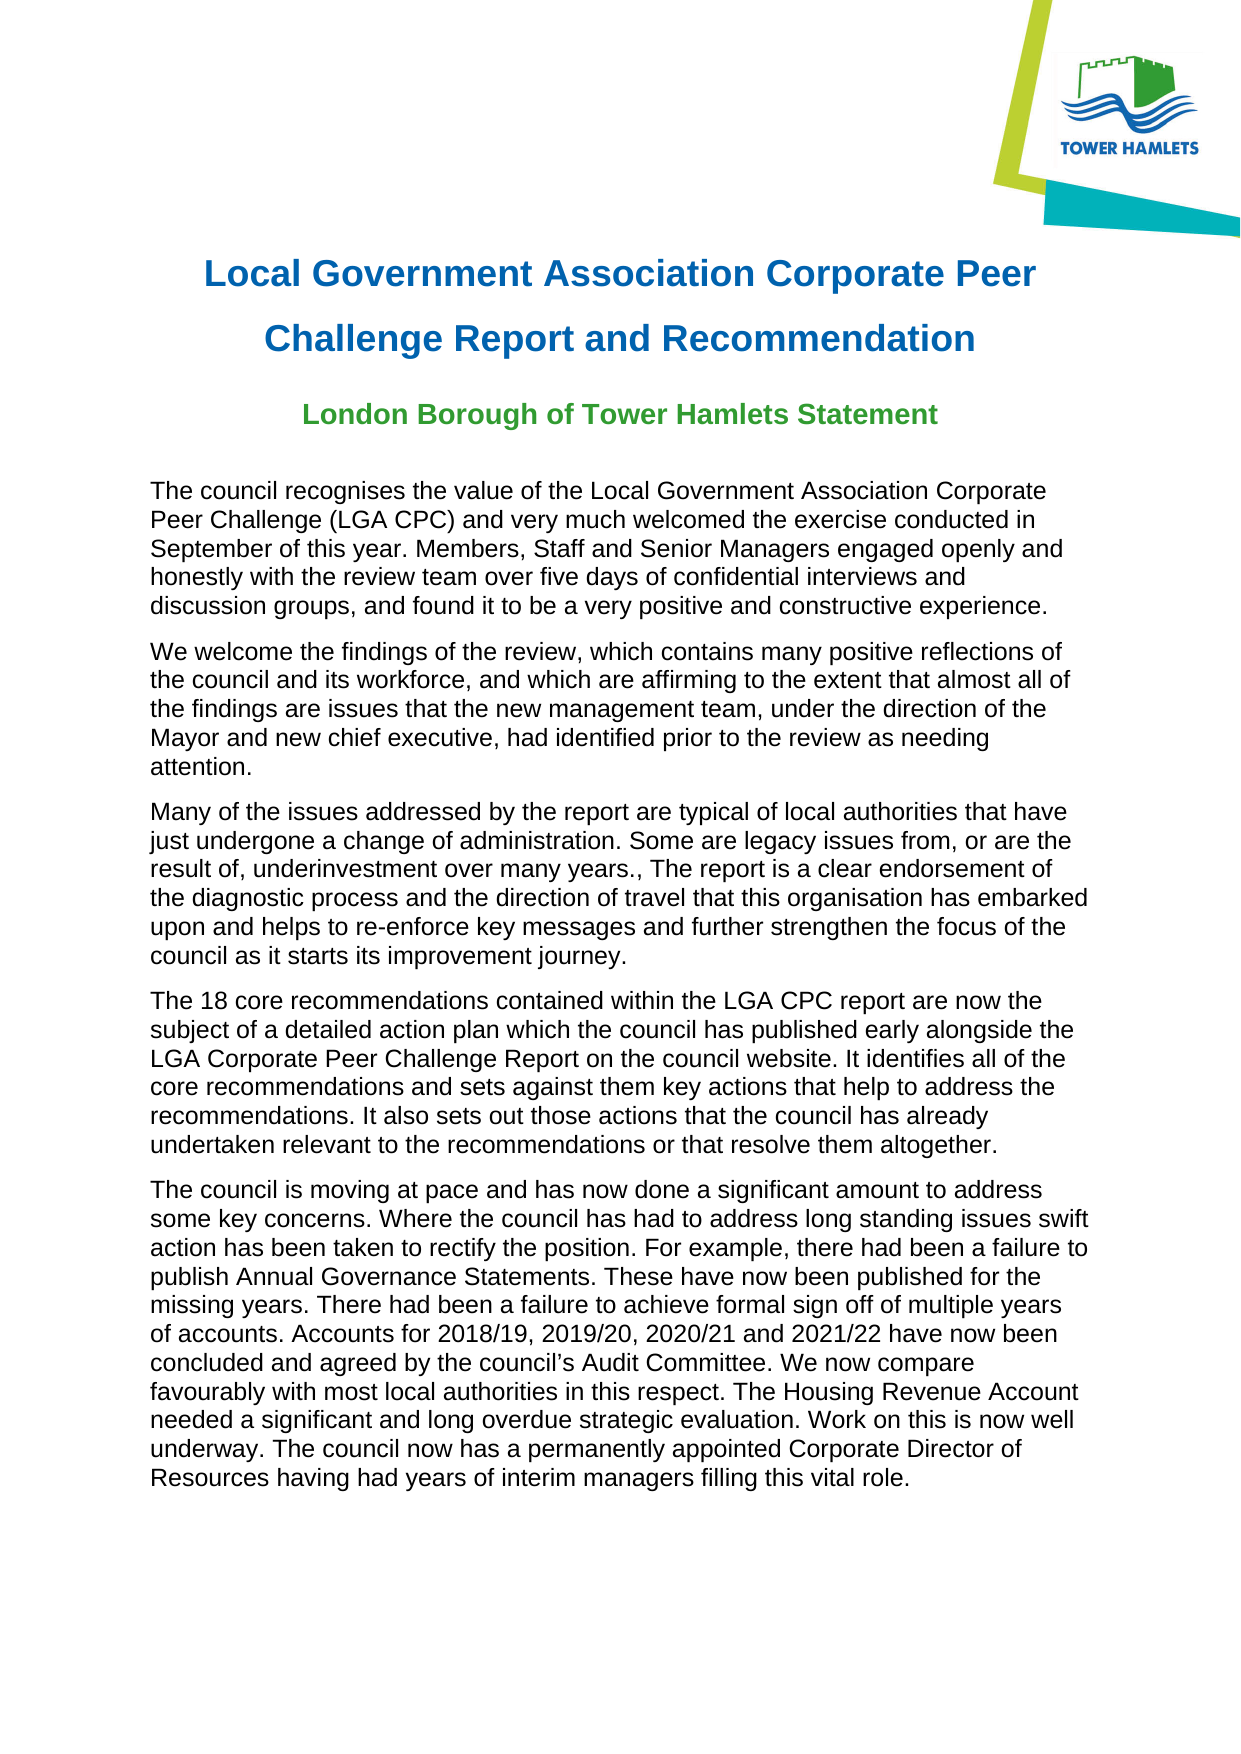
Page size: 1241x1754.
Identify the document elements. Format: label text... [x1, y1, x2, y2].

subtitle London Borough of Tower Hamlets Statement [150, 397, 1090, 431]
text The council recognises the value of the Local Government Association Corporate Peer Challenge (LGA CPC) and very much welcomed the exercise conducted in September of this year. Members, Staff and Senior Managers engaged openly and honestly with the review team over five days of confidential interviews and discussion groups, and found it to be a very positive and constructive experience. [150, 476, 1090, 620]
picture [34, 0, 1241, 249]
text We welcome the findings of the review, which contains many positive reflections of the council and its workforce, and which are affirming to the extent that almost all of the findings are issues that the new management team, under the direction of the Mayor and new chief executive, had identified prior to the review as needing attention. [150, 636, 1090, 780]
text The 18 core recommendations contained within the LGA CPC report are now the subject of a detailed action plan which the council has published early alongside the LGA Corporate Peer Challenge Report on the council website. It identifies all of the core recommendations and sets against them key actions that help to address the recommendations. It also sets out those actions that the council has already undertaken relevant to the recommendations or that resolve them altogether. [150, 986, 1090, 1158]
text Many of the issues addressed by the report are typical of local authorities that have just undergone a change of administration. Some are legacy issues from, or are the result of, underinvestment over many years., The report is a clear endorsement of the diagnostic process and the direction of travel that this organisation has embarked upon and helps to re-enforce key messages and further strengthen the focus of the council as it starts its improvement journey. [150, 797, 1090, 969]
text The council is moving at pace and has now done a significant amount to address some key concerns. Where the council has had to address long standing issues swift action has been taken to rectify the position. For example, there had been a failure to publish Annual Governance Statements. These have now been published for the missing years. There had been a failure to achieve formal sign off of multiple years of accounts. Accounts for 2018/19, 2019/20, 2020/21 and 2021/22 have now been concluded and agreed by the council’s Audit Committee. We now compare favourably with most local authorities in this respect. The Housing Revenue Account needed a significant and long overdue strategic evaluation. Work on this is now well underway. The council now has a permanently appointed Corporate Director of Resources having had years of interim managers filling this vital role. [150, 1175, 1090, 1491]
